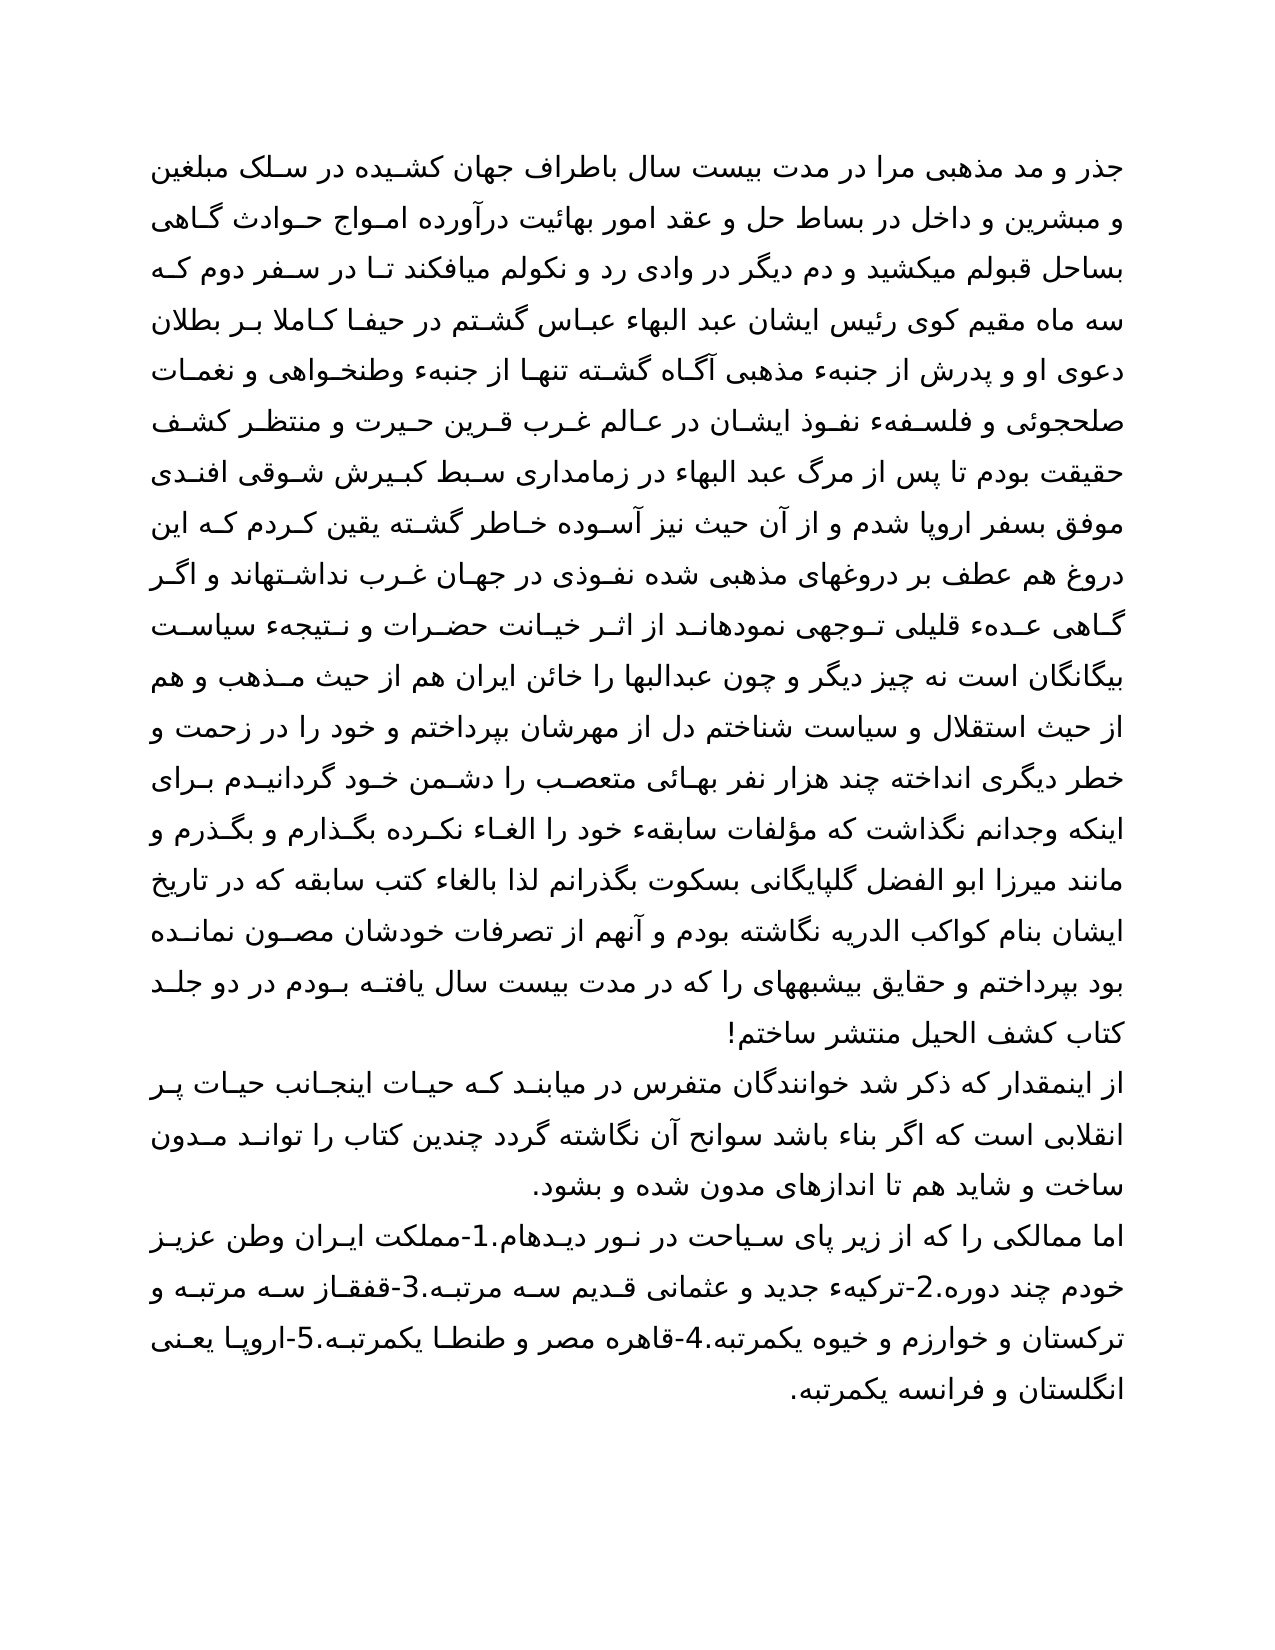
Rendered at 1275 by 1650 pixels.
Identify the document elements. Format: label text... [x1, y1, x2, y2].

text از اینمقدار که ذکر شد خوانندگان متفرس در میابند که حیات اینجانب حیات پر انقلابی‏ است که اگر بناء باشد سوانح آن نگاشته گردد چندین کتاب را تواند مدون ساخت و شاید هم تا اندازه‏ای مدون شده و بشود. [150, 1067, 1125, 1203]
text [150, 150, 1125, 1050]
text اما ممالکی را که از زیر پای سیاحت در نور دیده‏ام.1-مملکت ایران وطن عزیز خودم چند دوره.2-ترکیهء جدید و عثمانی قدیم سه مرتبه.3-قفقاز سه مرتبه و ترکستان‏ و خوارزم و خیوه یکمرتبه.4-قاهره مصر و طنطا یکمرتبه.5-اروپا یعنی انگلستان و فرانسه‏ یکمرتبه. [150, 1220, 1125, 1406]
